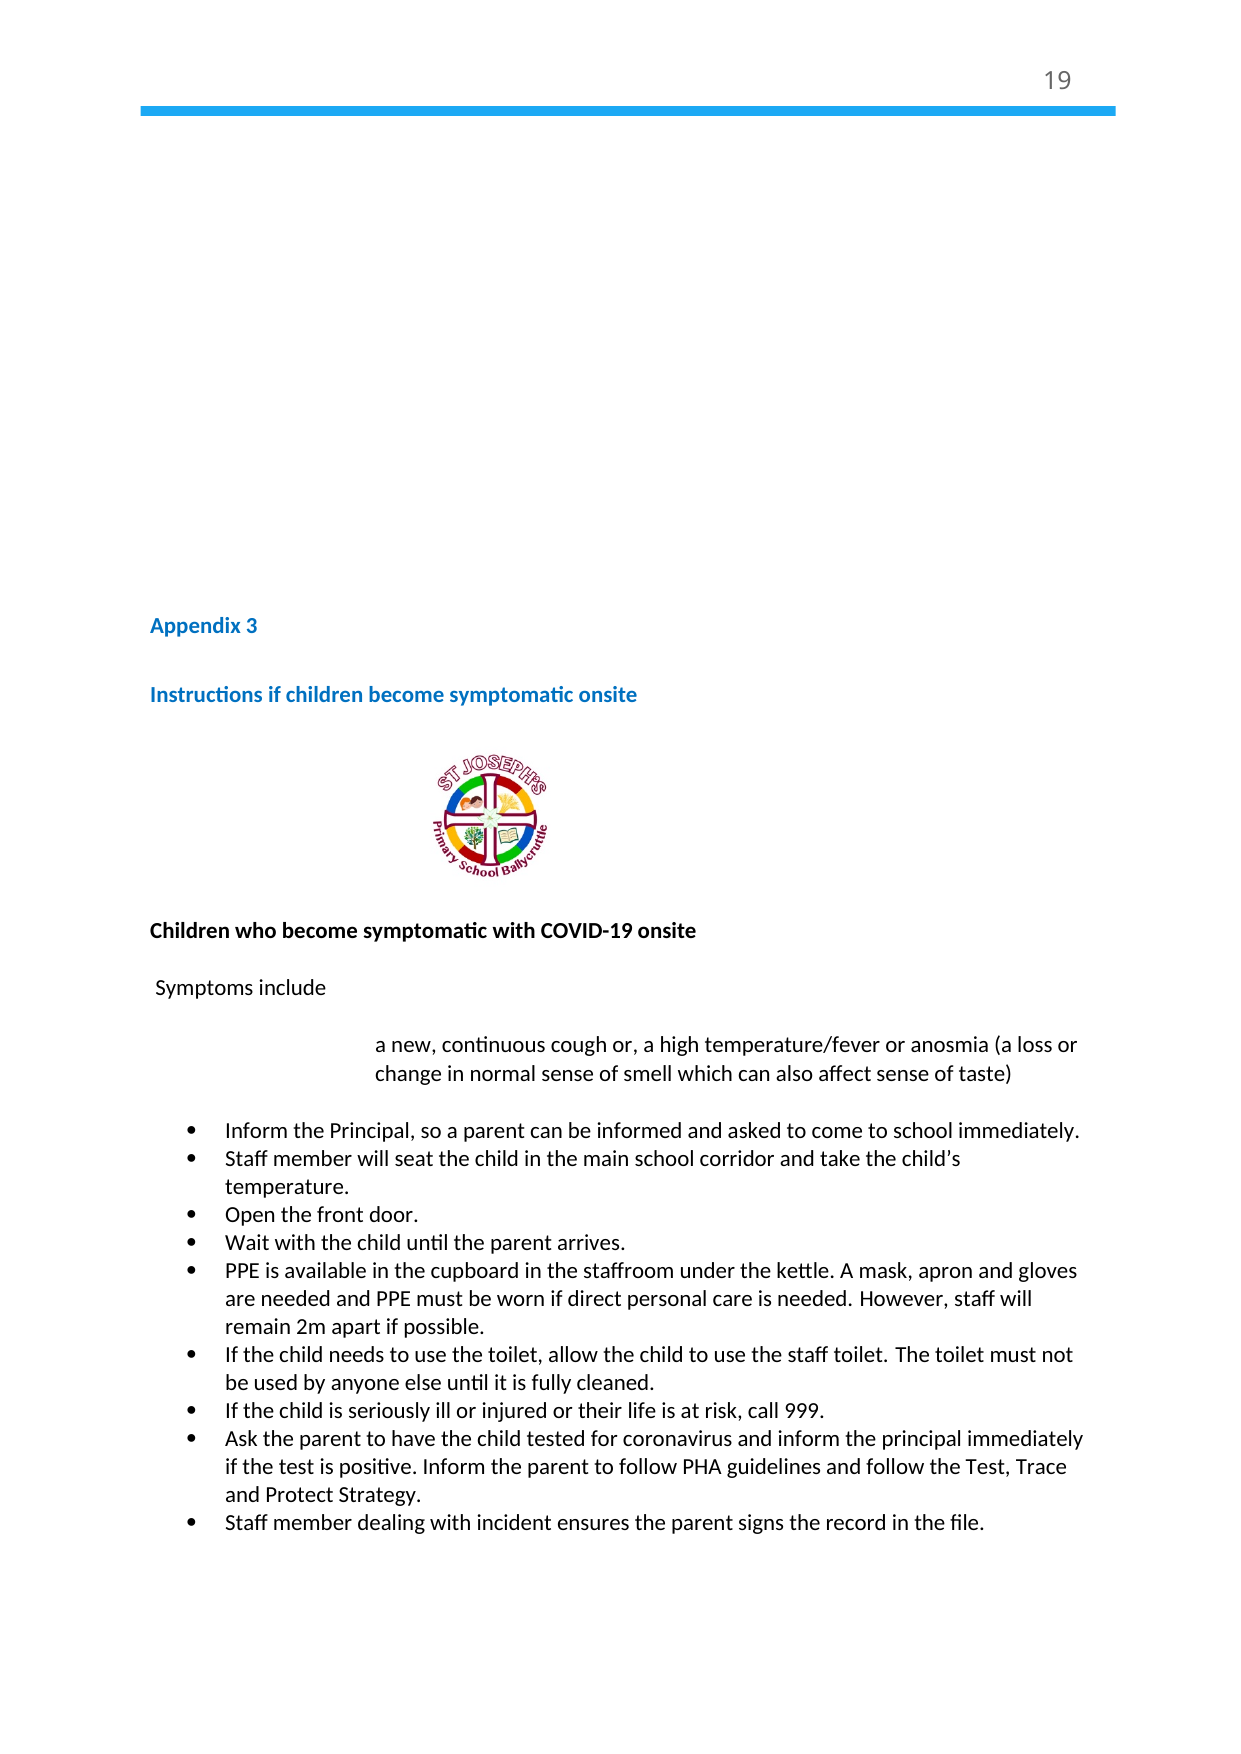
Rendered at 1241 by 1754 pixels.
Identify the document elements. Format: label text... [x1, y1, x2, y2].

picture [140, 106, 1116, 116]
list PPE is available in the cupboard in the staffroom under the kettle. A mask, apron and gloves are needed and PPE must be worn if direct personal care is needed. However, staff will remain 2m apart if possible. [187, 1256, 1090, 1340]
subtitle Instructions if children become symptomatic onsite [150, 681, 1090, 708]
list Ask the parent to have the child tested for coronavirus and inform the principal immediately if the test is positive. Inform the parent to follow PHA guidelines and follow the Test, Trace and Protect Strategy. [187, 1424, 1090, 1508]
text a new, continuous cough or, a high temperature/fever or anosmia (a loss or change in normal sense of smell which can also affect sense of taste) [375, 1031, 1090, 1087]
list If the child is seriously ill or injured or their life is at risk, call 999. [187, 1396, 1090, 1424]
list If the child needs to use the toilet, allow the child to use the staff toilet. The toilet must not be used by anyone else until it is fully cleaned. [187, 1340, 1090, 1396]
list Staff member dealing with incident ensures the parent signs the record in the file. [187, 1508, 1090, 1536]
text Symptoms include [150, 973, 1090, 1001]
list Wait with the child until the parent arrives. [187, 1228, 1090, 1256]
list Open the front door. [187, 1200, 1090, 1228]
subtitle Appendix 3 [150, 611, 1090, 639]
list Inform the Principal, so a parent can be informed and asked to come to school immediately. [187, 1116, 1090, 1144]
list Staff member will seat the child in the main school corridor and take the child’s temperature. [187, 1144, 1090, 1200]
picture [419, 746, 560, 887]
text Children who become symptomatic with COVID-19 onsite [150, 916, 1090, 944]
